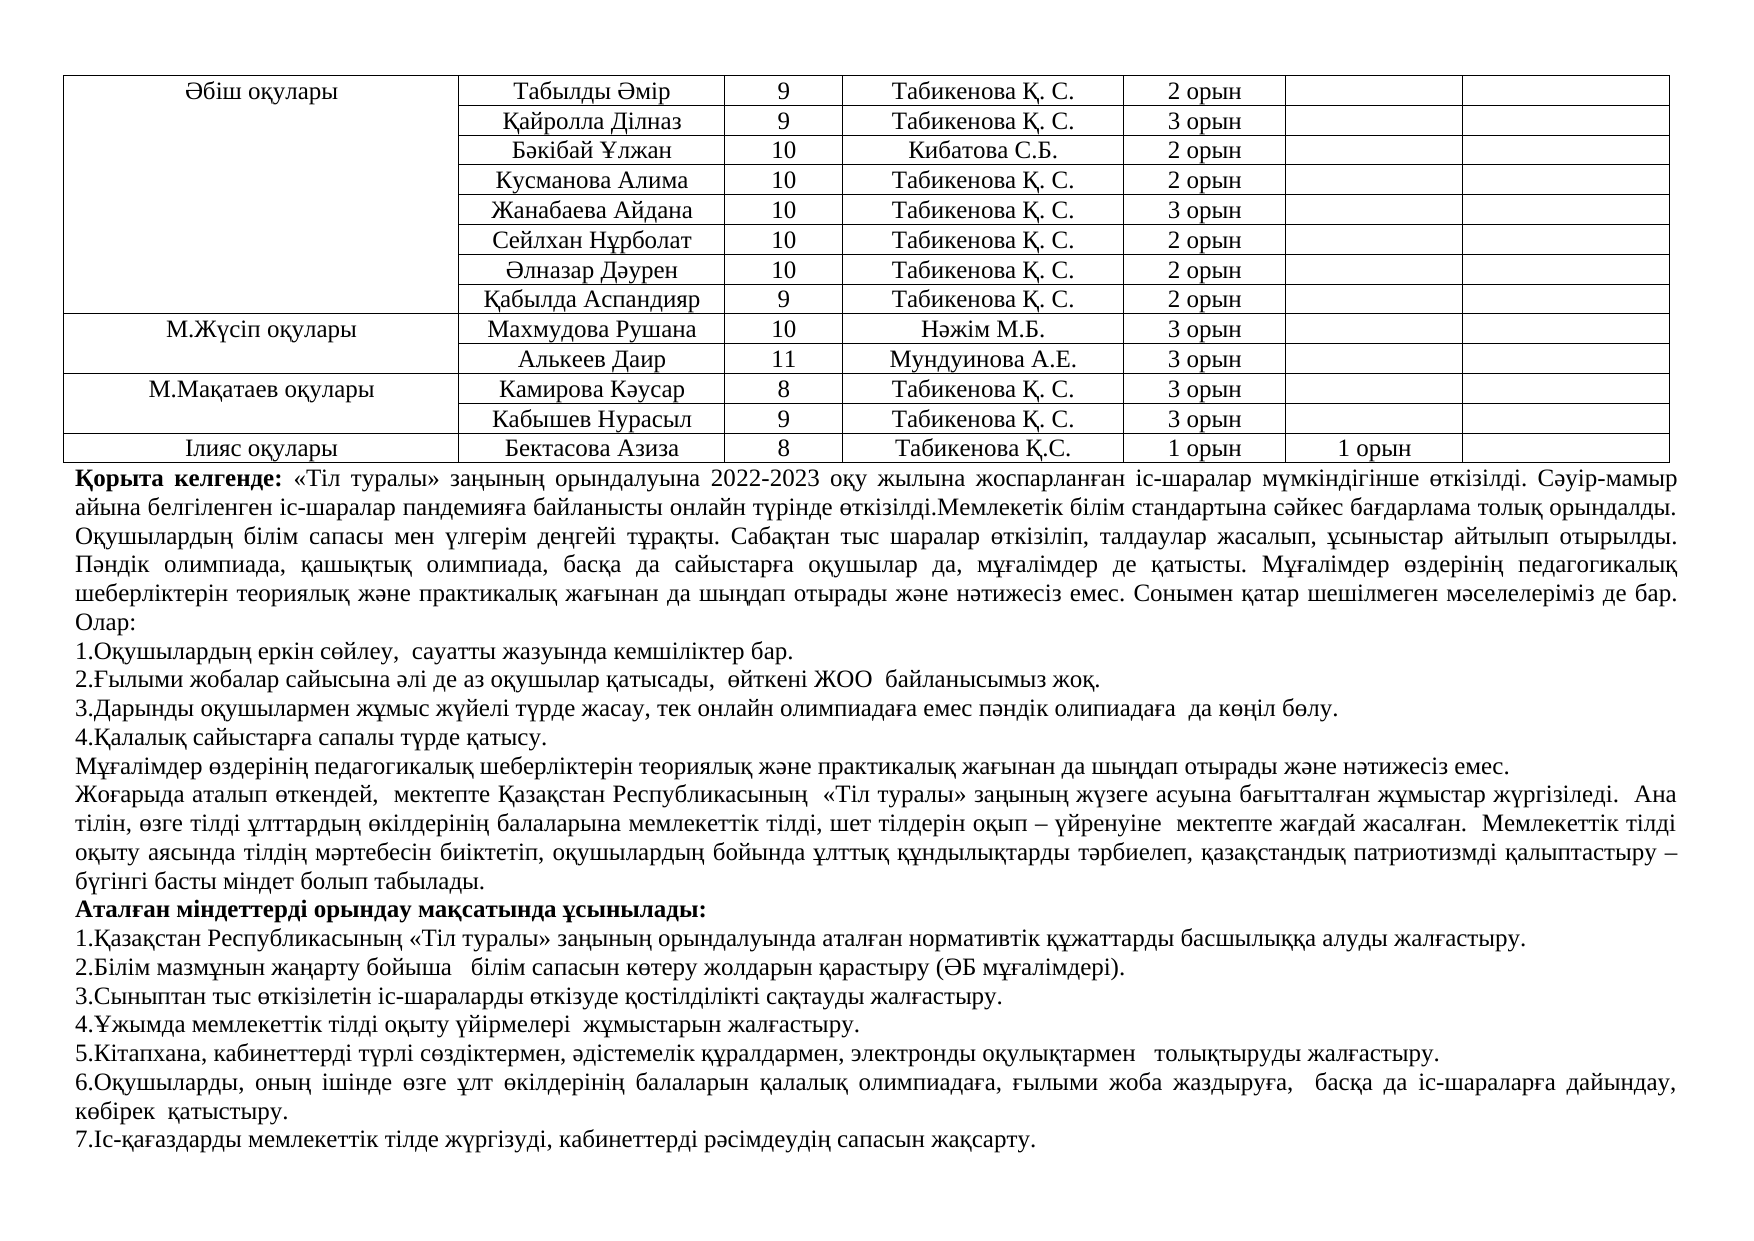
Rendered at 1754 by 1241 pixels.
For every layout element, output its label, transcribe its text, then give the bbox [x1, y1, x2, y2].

text 3.Сыныптан тыс өткізілетін іс-шараларды өткізуде қостілділікті сақтауды жалғастыру. [75, 981, 1679, 1009]
table_cell Әбіш оқулары [64, 76, 458, 313]
table_cell Табикенова Қ. С. [843, 374, 1123, 403]
text Мұғалімдер өздерінің педагогикалық шеберліктерін теориялық және практикалық жағынан да шыңдап отырады және нәтижесіз емес. [75, 751, 1679, 779]
table_cell [1463, 344, 1669, 373]
table_cell Табикенова Қ. С. [843, 76, 1123, 105]
table_cell Нәжім М.Б. [843, 314, 1123, 343]
table_cell Табикенова Қ. С. [843, 106, 1123, 134]
table_cell 3 орын [1124, 195, 1285, 224]
table_cell 9 [725, 76, 842, 105]
table_cell [1463, 165, 1669, 194]
table_cell 3 орын [1124, 106, 1285, 134]
table_cell 8 [725, 434, 842, 462]
table_cell 1 орын [1124, 434, 1285, 462]
table_cell 10 [725, 165, 842, 194]
table_cell 2 орын [1124, 165, 1285, 194]
table_cell [1286, 76, 1462, 105]
table_cell 3 орын [1124, 404, 1285, 432]
text 1.Қазақстан Республикасының «Тіл туралы» заңының орындалуында аталған нормативтік құжаттарды басшылыққа алуды жалғастыру. [75, 923, 1679, 952]
table_cell Камирова Кәусар [459, 374, 724, 403]
text 4.Қалалық сайыстарға сапалы түрде қатысу. [75, 722, 1679, 751]
table_cell Ілияс оқулары [64, 434, 458, 462]
table_cell [1463, 434, 1669, 462]
table_cell [1286, 165, 1462, 194]
table_cell Алькеев Даир [459, 344, 724, 373]
table_cell М.Мақатаев оқулары [64, 374, 458, 432]
table_cell Қабылда Аспандияр [459, 285, 724, 313]
table_cell 10 [725, 225, 842, 254]
table_cell М.Жүсіп оқулары [64, 314, 458, 373]
table_cell [1463, 404, 1669, 432]
table_cell [1286, 374, 1462, 403]
table_cell 9 [725, 106, 842, 134]
text 2.Білім мазмұнын жаңарту бойыша білім сапасын көтеру жолдарын қарастыру (ӘБ мұғалімдері). [75, 952, 1679, 981]
text 6.Оқушыларды, оның ішінде өзге ұлт өкілдерінің балаларын қалалық олимпиадаға, ғылыми жоба жаздыруға, басқа да іс-шараларға дайындау, көбірек қатыстыру. [75, 1067, 1679, 1124]
table_cell 2 орын [1124, 255, 1285, 283]
table_cell 9 [725, 404, 842, 432]
table_cell [1286, 195, 1462, 224]
table_cell 2 орын [1124, 136, 1285, 164]
table_cell Жанабаева Айдана [459, 195, 724, 224]
text 2.Ғылыми жобалар сайысына әлі де аз оқушылар қатысады, өйткені ЖОО байланысымыз жоқ. [75, 664, 1679, 693]
table_cell [1286, 255, 1462, 283]
table_cell 11 [725, 344, 842, 373]
text Қорыта келгенде: «Тіл туралы» заңының орындалуына 2022-2023 оқу жылына жоспарланған іс-шаралар мүмкіндігінше өткізілді. Сәуір-мамыр айына белгіленген іс-шаралар пандемияға байланысты онлайн түрінде өткізілді.Мемлекетік білім стандартына сәйкес бағдарлама толық орындалды. Оқушылардың білім сапасы мен үлгерім деңгейі тұрақты. Сабақтан тыс шаралар өткізіліп, талдаулар жасалып, ұсыныстар айтылып отырылды. Пәндік олимпиада, қашықтық олимпиада, басқа да сайыстарға оқушылар да, мұғалімдер де қатысты. Мұғалімдер өздерінің педагогикалық шеберліктерін теориялық және практикалық жағынан да шыңдап отырады және нәтижесіз емес. Сонымен қатар шешілмеген мәселелеріміз де бар. Олар: [75, 463, 1679, 636]
table_cell 10 [725, 314, 842, 343]
table_cell [1463, 195, 1669, 224]
table_cell Махмудова Рушана [459, 314, 724, 343]
table_cell Кибатова С.Б. [843, 136, 1123, 164]
table_cell [1463, 285, 1669, 313]
table_cell Табикенова Қ. С. [843, 165, 1123, 194]
table_cell 10 [725, 255, 842, 283]
table_cell [1463, 374, 1669, 403]
table_cell [1463, 255, 1669, 283]
table_cell Бектасова Азиза [459, 434, 724, 462]
table_cell 3 орын [1124, 314, 1285, 343]
table_cell [1463, 225, 1669, 254]
table_cell [1463, 106, 1669, 134]
table_cell [1286, 285, 1462, 313]
table_cell 2 орын [1124, 285, 1285, 313]
table_cell [1286, 136, 1462, 164]
table_cell 1 орын [1286, 434, 1462, 462]
table_cell Кусманова Алима [459, 165, 724, 194]
text Жоғарыда аталып өткендей, мектепте Қазақстан Республикасының «Тіл туралы» заңының жүзеге асуына бағытталған жұмыстар жүргізіледі. Ана тілін, өзге тілді ұлттардың өкілдерінің балаларына мемлекеттік тілді, шет тілдерін оқып – үйренуіне мектепте жағдай жасалған. Мемлекеттік тілді оқыту аясында тілдің мәртебесін биіктетіп, оқушылардың бойында ұлттық құндылықтарды тәрбиелеп, қазақстандық патриотизмді қалыптастыру – бүгінгі басты міндет болып табылады. [75, 779, 1679, 894]
table_cell Табикенова Қ. С. [843, 225, 1123, 254]
table_cell 8 [725, 374, 842, 403]
table_cell 2 орын [1124, 225, 1285, 254]
text 7.Іс-қағаздарды мемлекеттік тілде жүргізуді, кабинеттерді рәсімдеудің сапасын жақсарту. [75, 1124, 1679, 1153]
text Аталған міндеттерді орындау мақсатында ұсынылады: [75, 894, 1679, 923]
table_cell [1463, 136, 1669, 164]
table_cell Табикенова Қ. С. [843, 195, 1123, 224]
table_cell 10 [725, 195, 842, 224]
table_cell Кабышев Нурасыл [459, 404, 724, 432]
text 3.Дарынды оқушылармен жұмыс жүйелі түрде жасау, тек онлайн олимпиадаға емес пәндік олипиадаға да көңіл бөлу. [75, 693, 1679, 722]
table_cell Табылды Әмір [459, 76, 724, 105]
table_cell [1286, 106, 1462, 134]
table_cell 3 орын [1124, 374, 1285, 403]
table_cell Табикенова Қ.С. [843, 434, 1123, 462]
table_cell [1286, 314, 1462, 343]
table_cell [1463, 76, 1669, 105]
table_cell Табикенова Қ. С. [843, 255, 1123, 283]
table_cell Мундуинова А.Е. [843, 344, 1123, 373]
table_cell [1286, 225, 1462, 254]
text 1.Оқушылардың еркін сөйлеу, сауатты жазуында кемшіліктер бар. [75, 636, 1679, 664]
text 4.Ұжымда мемлекеттік тілді оқыту үйірмелері жұмыстарын жалғастыру. [75, 1009, 1679, 1038]
table_cell 3 орын [1124, 344, 1285, 373]
table_cell Табикенова Қ. С. [843, 285, 1123, 313]
table_cell 9 [725, 285, 842, 313]
table_cell Қайролла Ділназ [459, 106, 724, 134]
table_cell Әлназар Дәурен [459, 255, 724, 283]
table_cell 2 орын [1124, 76, 1285, 105]
table_cell [1286, 404, 1462, 432]
table_cell Табикенова Қ. С. [843, 404, 1123, 432]
table_cell [1463, 314, 1669, 343]
text 5.Кітапхана, кабинеттерді түрлі сөздіктермен, әдістемелік құралдармен, электронды оқулықтармен толықтыруды жалғастыру. [75, 1038, 1679, 1067]
table_cell Бәкібай Ұлжан [459, 136, 724, 164]
table_cell [1286, 344, 1462, 373]
table_cell Сейлхан Нұрболат [459, 225, 724, 254]
table_cell 10 [725, 136, 842, 164]
